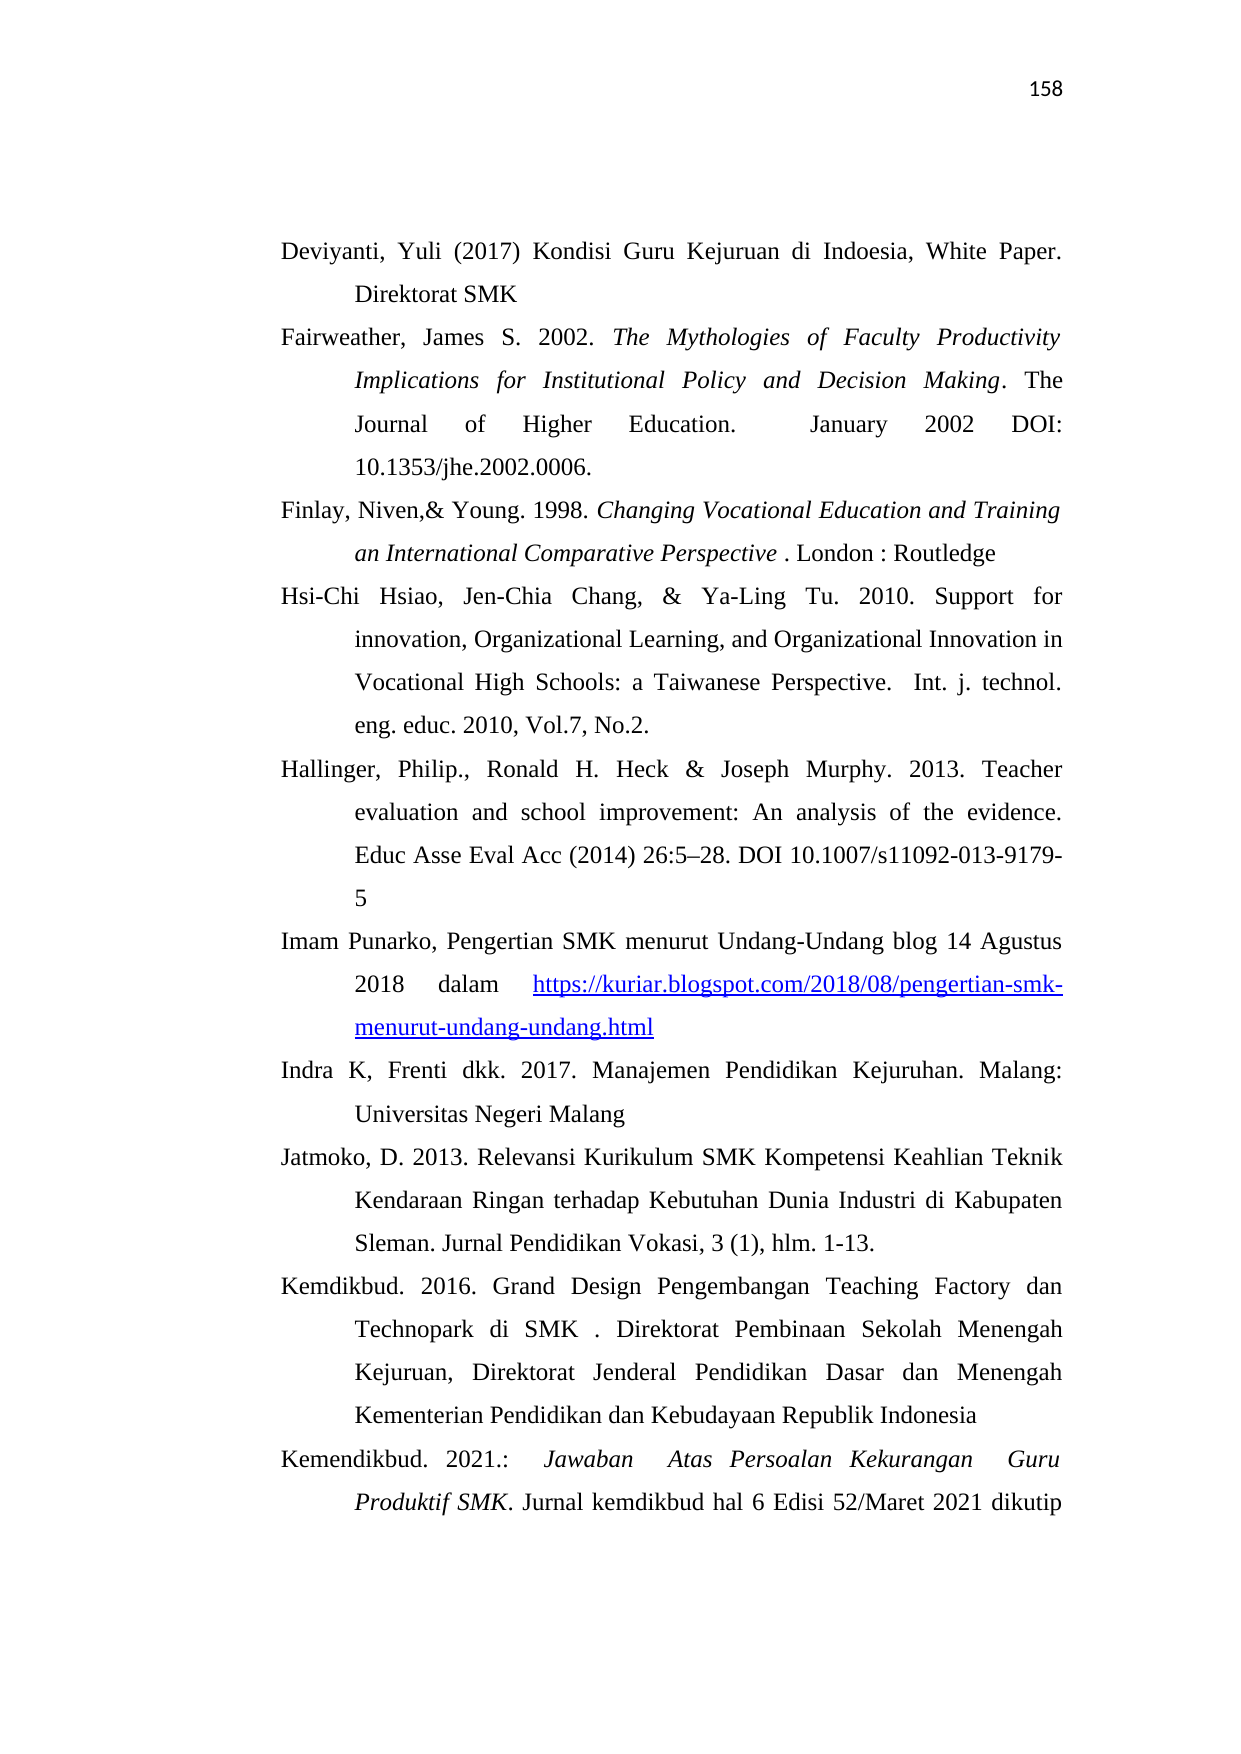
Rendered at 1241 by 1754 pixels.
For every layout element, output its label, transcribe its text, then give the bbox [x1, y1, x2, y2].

text Hsi-Chi Hsiao, Jen-Chia Chang, & Ya-Ling Tu. 2010. Support for innovation, Organizational Learning, and Organizational Innovation in Vocational High Schools: a Taiwanese Perspective. Int. j. technol. eng. educ. 2010, Vol.7, No.2. [281, 581, 1063, 739]
text Kemdikbud. 2016. Grand Design Pengembangan Teaching Factory dan Technopark di SMK . Direktorat Pembinaan Sekolah Menengah Kejuruan, Direktorat Jenderal Pendidikan Dasar dan Menengah Kementerian Pendidikan dan Kebudayaan Republik Indonesia [281, 1271, 1063, 1429]
text Jatmoko, D. 2013. Relevansi Kurikulum SMK Kompetensi Keahlian Teknik Kendaraan Ringan terhadap Kebutuhan Dunia Industri di Kabupaten Sleman. Jurnal Pendidikan Vokasi, 3 (1), hlm. 1-13. [281, 1142, 1063, 1257]
text Finlay, Niven,& Young. 1998. Changing Vocational Education and Training an International Comparative Perspective . London : Routledge [281, 495, 1063, 567]
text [281, 1444, 1063, 1516]
text Deviyanti, Yuli (2017) Kondisi Guru Kejuruan di Indoesia, White Paper. Direktorat SMK [281, 236, 1063, 308]
text Fairweather, James S. 2002. The Mythologies of Faculty Productivity Implications for Institutional Policy and Decision Making. The Journal of Higher Education. January 2002 DOI: 10.1353/jhe.2002.0006. [281, 322, 1063, 481]
text Hallinger, Philip., Ronald H. Heck & Joseph Murphy. 2013. Teacher evaluation and school improvement: An analysis of the evidence. Educ Asse Eval Acc (2014) 26:5–28. DOI 10.1007/s11092-013-9179-5 [281, 754, 1063, 912]
text Imam Punarko, Pengertian SMK menurut Undang-Undang blog 14 Agustus 2018 dalam https://kuriar.blogspot.com/2018/08/pengertian-smk-menurut-undang-undang.html [281, 926, 1063, 1041]
text Indra K, Frenti dkk. 2017. Manajemen Pendidikan Kejuruhan. Malang: Universitas Negeri Malang [281, 1056, 1063, 1127]
